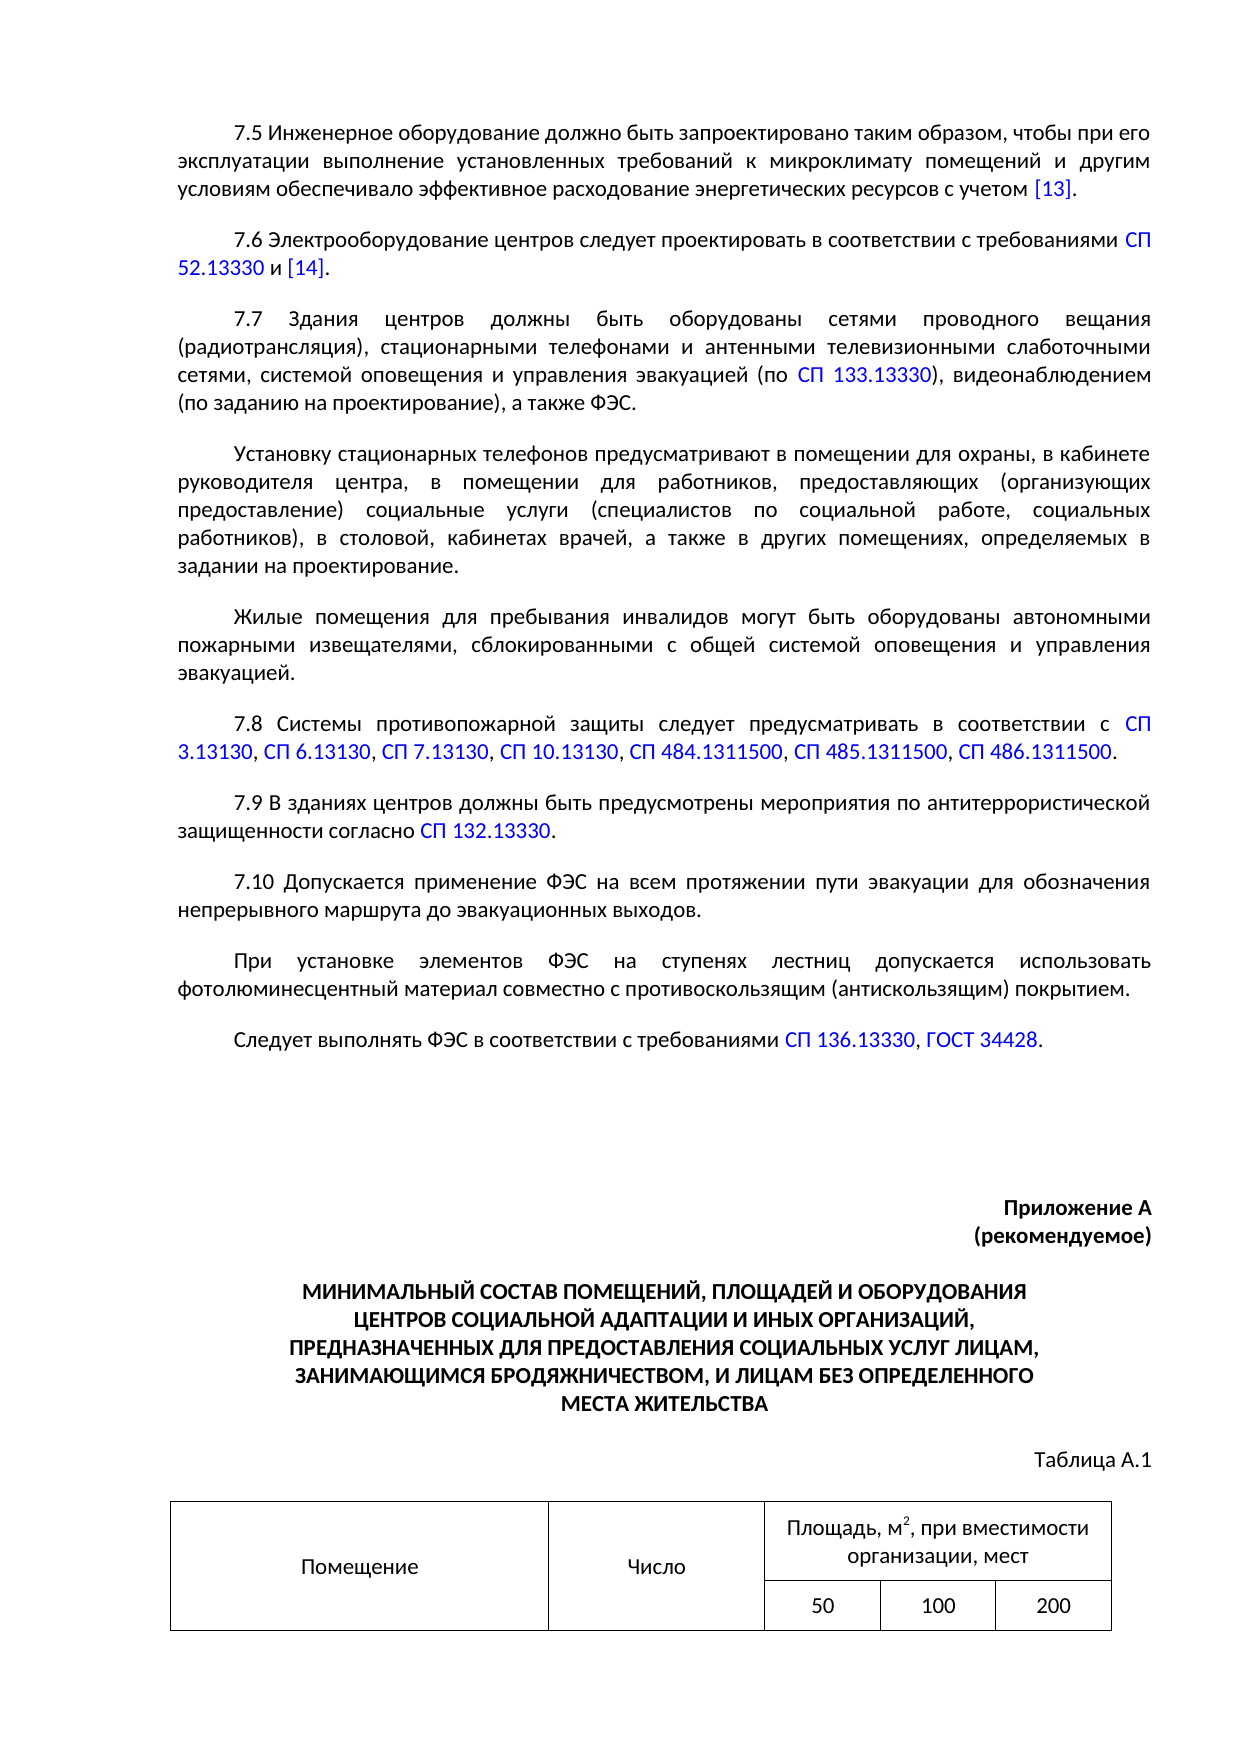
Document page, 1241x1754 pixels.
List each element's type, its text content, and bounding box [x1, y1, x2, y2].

text 7.5 Инженерное оборудование должно быть запроектировано таким образом, чтобы при его эксплуатации выполнение установленных требований к микроклимату помещений и другим условиям обеспечивало эффективное расходование энергетических ресурсов с учетом [13]. [177, 118, 1152, 202]
table_header Площадь, м2, при вместимости организации, мест [765, 1502, 1111, 1579]
title МЕСТА ЖИТЕЛЬСТВА [177, 1389, 1152, 1417]
title ПРЕДНАЗНАЧЕННЫХ ДЛЯ ПРЕДОСТАВЛЕНИЯ СОЦИАЛЬНЫХ УСЛУГ ЛИЦАМ, [177, 1333, 1152, 1361]
table_header Число [549, 1502, 764, 1630]
table_cell 200 [996, 1581, 1111, 1630]
text Следует выполнять ФЭС в соответствии с требованиями СП 136.13330, ГОСТ 34428. [177, 1025, 1152, 1053]
text Жилые помещения для пребывания инвалидов могут быть оборудованы автономными пожарными извещателями, сблокированными с общей системой оповещения и управления эвакуацией. [177, 602, 1152, 686]
title МИНИМАЛЬНЫЙ СОСТАВ ПОМЕЩЕНИЙ, ПЛОЩАДЕЙ И ОБОРУДОВАНИЯ [177, 1277, 1152, 1305]
text 7.7 Здания центров должны быть оборудованы сетями проводного вещания (радиотрансляция), стационарными телефонами и антенными телевизионными слаботочными сетями, системой оповещения и управления эвакуацией (по СП 133.13330), видеонаблюдением (по заданию на проектирование), а также ФЭС. [177, 304, 1152, 416]
text При установке элементов ФЭС на ступенях лестниц допускается использовать фотолюминесцентный материал совместно с противоскользящим (антискользящим) покрытием. [177, 946, 1152, 1002]
text 7.9 В зданиях центров должны быть предусмотрены мероприятия по антитеррористической защищенности согласно СП 132.13330. [177, 788, 1152, 844]
table_cell 50 [765, 1581, 880, 1630]
title ЦЕНТРОВ СОЦИАЛЬНОЙ АДАПТАЦИИ И ИНЫХ ОРГАНИЗАЦИЙ, [177, 1305, 1152, 1333]
text 7.6 Электрооборудование центров следует проектировать в соответствии с требованиями СП 52.13330 и [14]. [177, 225, 1152, 281]
text Таблица А.1 [177, 1445, 1152, 1473]
table_header Помещение [171, 1502, 548, 1630]
title ЗАНИМАЮЩИМСЯ БРОДЯЖНИЧЕСТВОМ, И ЛИЦАМ БЕЗ ОПРЕДЕЛЕННОГО [177, 1361, 1152, 1389]
text (рекомендуемое) [177, 1221, 1152, 1249]
text Установку стационарных телефонов предусматривают в помещении для охраны, в кабинете руководителя центра, в помещении для работников, предоставляющих (организующих предоставление) социальные услуги (специалистов по социальной работе, социальных работников), в столовой, кабинетах врачей, а также в других помещениях, определяемых в задании на проектирование. [177, 439, 1152, 579]
text 7.10 Допускается применение ФЭС на всем протяжении пути эвакуации для обозначения непрерывного маршрута до эвакуационных выходов. [177, 867, 1152, 923]
text 7.8 Системы противопожарной защиты следует предусматривать в соответствии с СП 3.13130, СП 6.13130, СП 7.13130, СП 10.13130, СП 484.1311500, СП 485.1311500, СП 486.1311500. [177, 709, 1152, 765]
table_cell 100 [881, 1581, 995, 1630]
text Приложение А [177, 1193, 1152, 1221]
